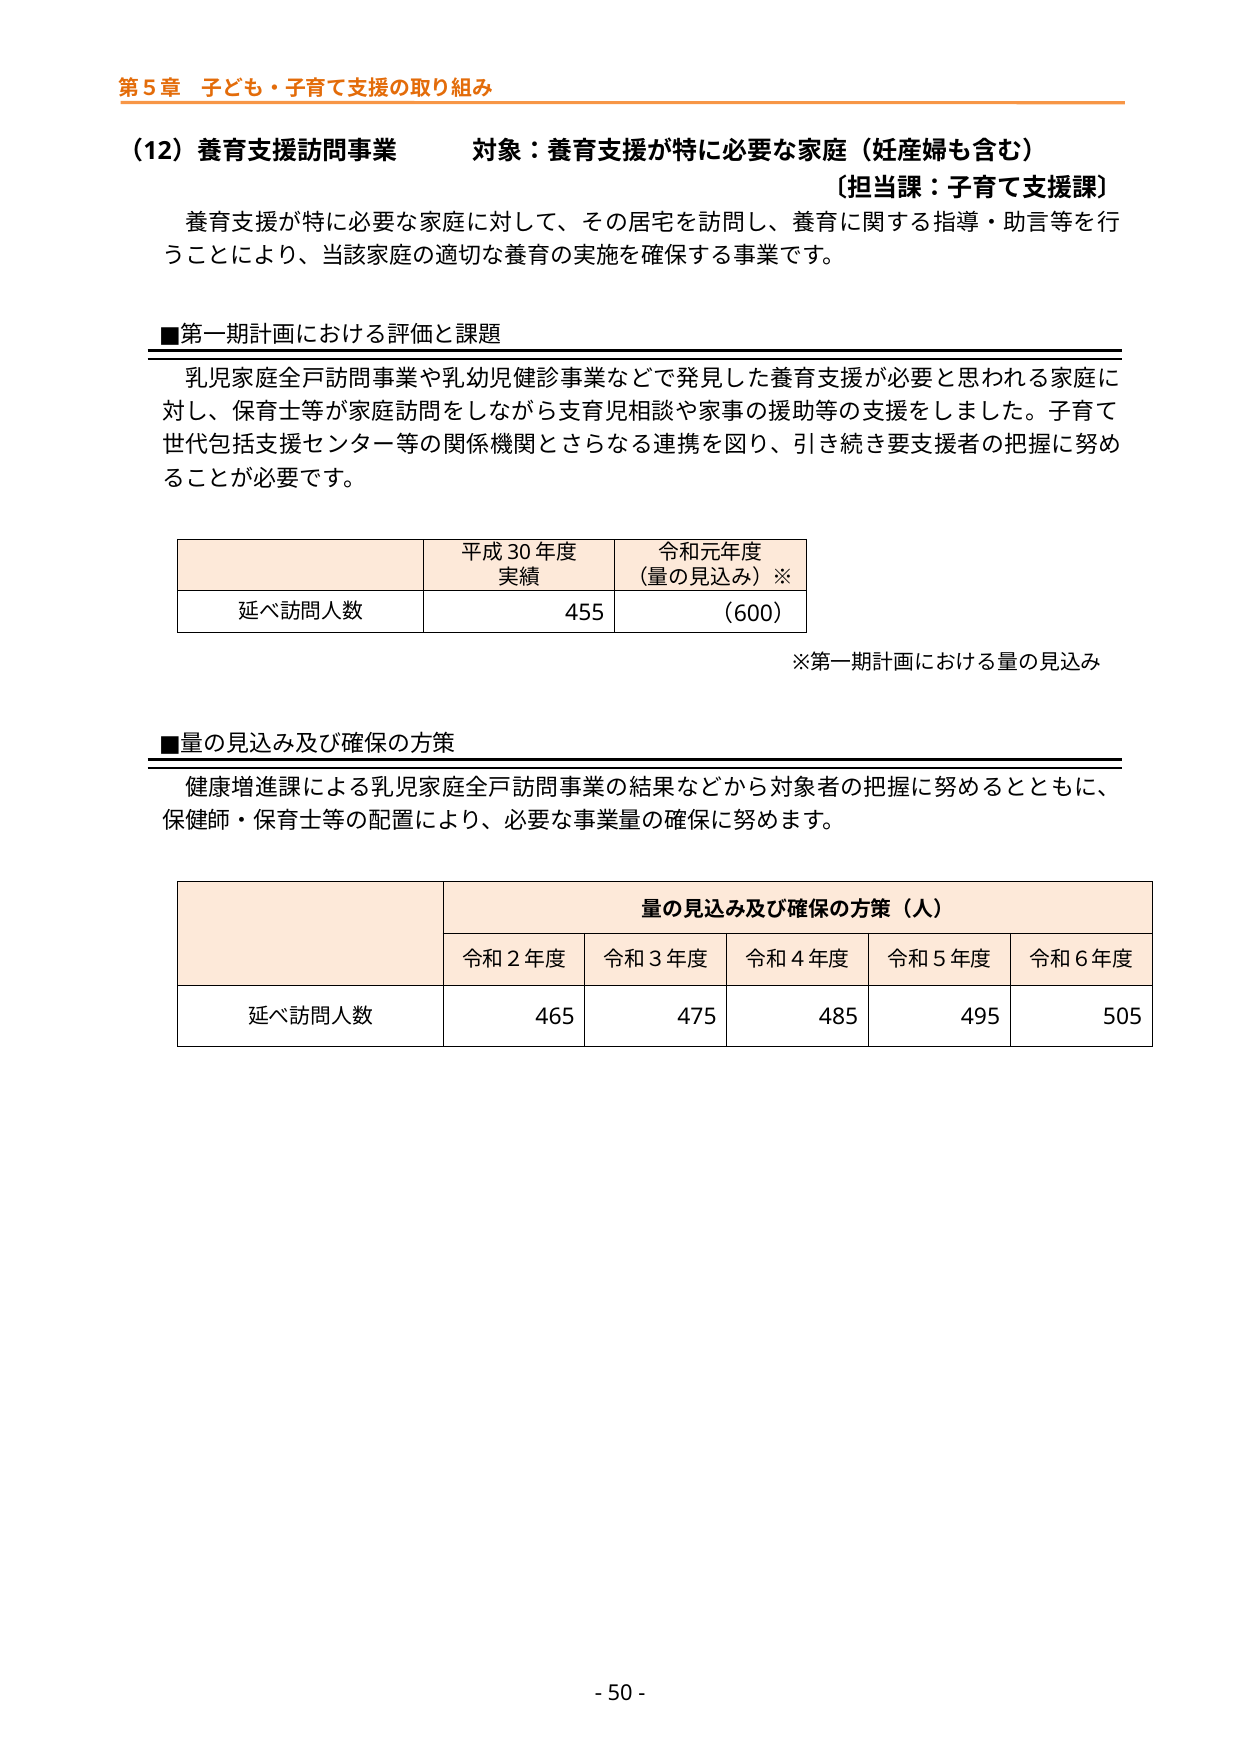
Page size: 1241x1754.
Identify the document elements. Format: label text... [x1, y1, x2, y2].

text 健康増進課による乳児家庭全戸訪問事業の結果などから対象者の把握に努めるとともに、保健師・保育士等の配置により、必要な事業量の確保に努めます。 [162, 769, 1122, 835]
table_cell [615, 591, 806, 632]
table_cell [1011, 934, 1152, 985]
text 乳児家庭全戸訪問事業や乳幼児健診事業などで発見した養育支援が必要と思われる家庭に対し、保育士等が家庭訪問をしながら支育児相談や家事の援助等の支援をしました。子育て世代包括支援センター等の関係機関とさらなる連携を図り、引き続き要支援者の把握に努めることが必要です。 [162, 360, 1122, 493]
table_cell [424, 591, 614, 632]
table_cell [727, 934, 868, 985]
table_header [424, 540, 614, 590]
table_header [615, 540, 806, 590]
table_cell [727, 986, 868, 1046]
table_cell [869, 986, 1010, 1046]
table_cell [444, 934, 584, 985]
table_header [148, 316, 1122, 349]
text ※第一期計画における量の見込み [118, 633, 1101, 678]
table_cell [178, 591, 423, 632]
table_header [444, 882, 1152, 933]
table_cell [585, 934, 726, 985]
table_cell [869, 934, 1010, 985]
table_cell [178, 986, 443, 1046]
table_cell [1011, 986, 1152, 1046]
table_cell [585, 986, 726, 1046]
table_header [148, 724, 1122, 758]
text （12）養育支援訪問事業 対象：養育支援が特に必要な家庭（妊産婦も含む） [118, 131, 1122, 167]
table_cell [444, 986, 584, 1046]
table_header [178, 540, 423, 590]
text 〔担当課：子育て支援課〕 [174, 167, 1122, 203]
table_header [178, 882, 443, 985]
text 養育支援が特に必要な家庭に対して、その居宅を訪問し、養育に関する指導・助言等を行うことにより、当該家庭の適切な養育の実施を確保する事業です。 [162, 203, 1122, 270]
